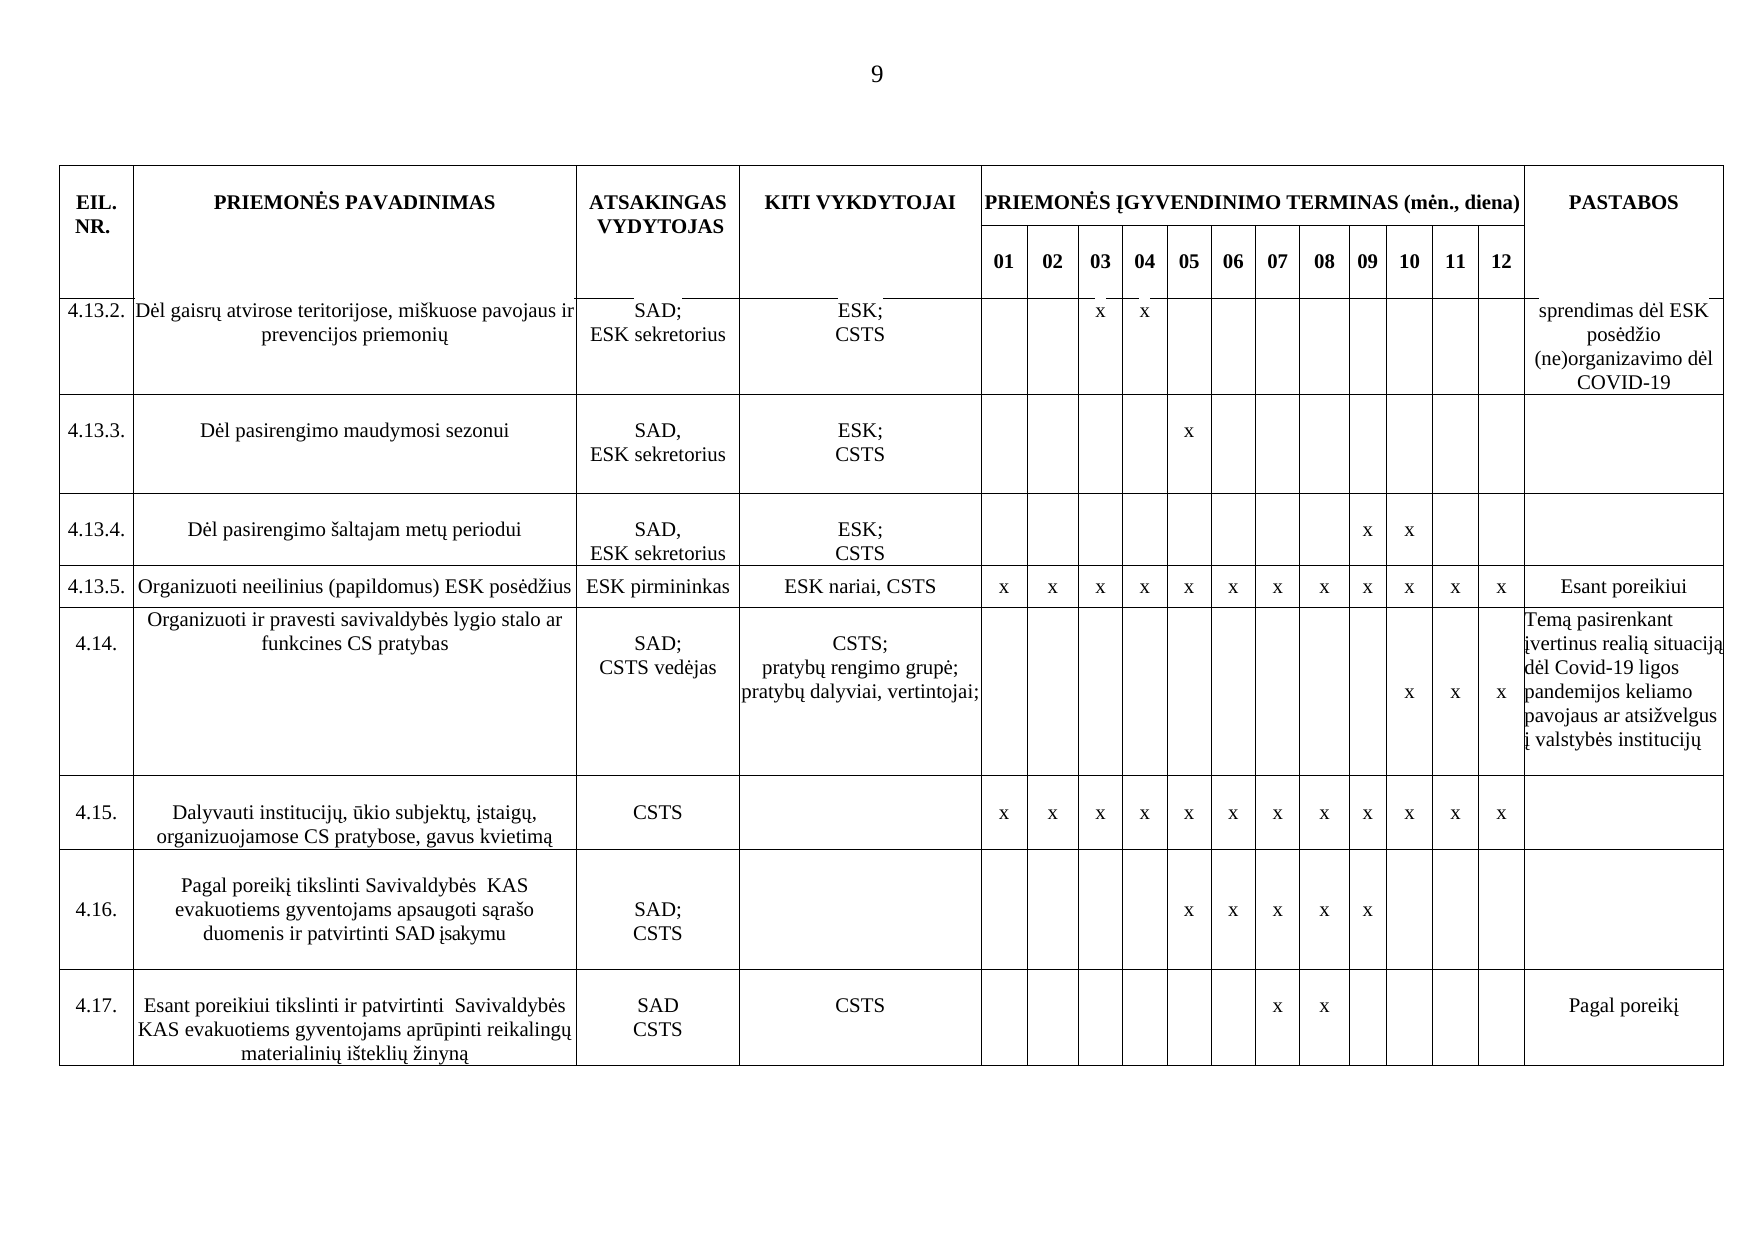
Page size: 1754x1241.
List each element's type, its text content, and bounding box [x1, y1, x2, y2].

table_cell x [1387, 566, 1432, 607]
table_cell [1028, 299, 1078, 394]
table_cell [1350, 608, 1386, 775]
table_cell 10 [1387, 226, 1432, 297]
table_cell [1387, 395, 1432, 492]
table_cell x [1028, 776, 1078, 848]
table_cell x [982, 566, 1027, 607]
table_header ATSAKINGAS VYDYTOJAS [577, 166, 739, 297]
table_cell x [1256, 776, 1299, 848]
table_cell [1433, 299, 1478, 394]
table_cell SAD CSTS [577, 970, 739, 1065]
table_cell [1525, 850, 1723, 969]
table_cell x [1123, 566, 1167, 607]
table_cell CSTS; pratybų rengimo grupė; pratybų dalyviai, vertintojai; [740, 608, 981, 775]
table_cell [1079, 850, 1122, 969]
table_cell x [1079, 299, 1122, 394]
table_cell x [1387, 494, 1432, 565]
table_cell [1350, 970, 1386, 1065]
table_cell 4.16. [60, 850, 133, 969]
table_cell 09 [1350, 226, 1386, 297]
table_header PRIEMONĖS ĮGYVENDINIMO TERMINAS (mėn., diena) [982, 166, 1524, 225]
table_cell [1525, 776, 1723, 848]
table_cell x [1168, 566, 1211, 607]
table_cell [1350, 299, 1386, 394]
table_cell [1028, 494, 1078, 565]
table_cell [1479, 395, 1524, 492]
table_cell [740, 850, 981, 969]
table_cell Organizuoti ir pravesti savivaldybės lygio stalo ar funkcines CS pratybas [134, 608, 576, 775]
table_cell 11 [1433, 226, 1478, 297]
table_cell [1433, 970, 1478, 1065]
table_cell 04 [1123, 226, 1167, 297]
table_cell x [1256, 566, 1299, 607]
table_cell x [1479, 776, 1524, 848]
table_cell SAD, ESK sekretorius [577, 395, 739, 492]
table_cell x [1300, 970, 1349, 1065]
table_cell x [1387, 776, 1432, 848]
table_cell 03 [1079, 226, 1122, 297]
table_cell [1168, 608, 1211, 775]
table_cell 06 [1212, 226, 1255, 297]
table_cell [1212, 608, 1255, 775]
table_cell 4.13.5. [60, 566, 133, 607]
table_cell [1168, 494, 1211, 565]
table_cell ESK pirmininko sprendimas dėl ESK posėdžio (ne)organizavimo dėl COVID-19 [1525, 299, 1587, 394]
table_cell [1256, 395, 1299, 492]
table_header PRIEMONĖS PAVADINIMAS [134, 166, 576, 297]
table_cell [982, 299, 1027, 394]
table_cell x [1350, 494, 1386, 565]
table_cell 4.13.4. [60, 494, 133, 565]
table_cell SAD; CSTS vedėjas [577, 608, 739, 775]
table_cell x [1168, 395, 1211, 492]
table_cell [1300, 299, 1349, 394]
table_cell Dėl pasirengimo maudymosi sezonui [134, 395, 576, 492]
table_cell ESK; CSTS [740, 299, 981, 394]
table_cell [1479, 970, 1524, 1065]
table_cell [1212, 970, 1255, 1065]
table_cell [1387, 850, 1432, 969]
table_cell x [1433, 566, 1478, 607]
table_header PASTABOS [1525, 166, 1723, 297]
table_cell [1350, 395, 1386, 492]
table_cell [1079, 395, 1122, 492]
table_cell [1300, 608, 1349, 775]
table_cell [1123, 608, 1167, 775]
table_cell Organizuoti neeilinius (papildomus) ESK posėdžius [134, 566, 576, 607]
table_cell [1079, 494, 1122, 565]
table_cell [1525, 395, 1723, 492]
table_cell [1079, 608, 1122, 775]
table_cell x [1212, 566, 1255, 607]
table_cell x [1212, 850, 1255, 969]
table_cell SAD; ESK sekretorius [577, 299, 739, 394]
table_cell x [1256, 970, 1299, 1065]
table_cell [1256, 608, 1299, 775]
table_cell 4.17. [60, 970, 133, 1065]
table_cell [982, 850, 1027, 969]
table_cell x [1256, 850, 1299, 969]
table_cell 01 [982, 226, 1027, 297]
table_cell [1123, 395, 1167, 492]
table_cell [1079, 970, 1122, 1065]
table_cell [1123, 970, 1167, 1065]
table_cell ESK; CSTS [740, 395, 981, 492]
table_cell [1028, 970, 1078, 1065]
table_cell x [1212, 776, 1255, 848]
table_cell [982, 608, 1027, 775]
table_cell [1028, 608, 1078, 775]
table_cell [1387, 299, 1432, 394]
table_cell x [1350, 776, 1386, 848]
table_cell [134, 299, 576, 394]
table_cell [982, 395, 1027, 492]
table_cell x [1300, 566, 1349, 607]
table_cell 4.15. [60, 776, 133, 848]
table_cell [1256, 494, 1299, 565]
table_cell x [1433, 608, 1478, 775]
table_cell [740, 776, 981, 848]
table_cell [982, 494, 1027, 565]
table_cell SAD; CSTS [577, 850, 739, 969]
table_cell x [1168, 776, 1211, 848]
table_cell [1028, 850, 1078, 969]
table_cell [1479, 494, 1524, 565]
table_cell [1479, 299, 1524, 394]
table_cell [1256, 299, 1299, 394]
table_cell [1300, 395, 1349, 492]
table_cell x [1028, 566, 1078, 607]
table_cell Dalyvauti institucijų, ūkio subjektų, įstaigų, organizuojamose CS pratybose, gavus kvietimą [134, 776, 576, 848]
table_cell x [1387, 608, 1432, 775]
table_cell [1123, 850, 1167, 969]
table_cell ESK; CSTS [740, 494, 981, 565]
table_cell 07 [1256, 226, 1299, 297]
table_cell Dėl pasirengimo šaltajam metų periodui [134, 494, 576, 565]
table_cell Pagal poreikį tikslinti Savivaldybės KAS evakuotiems gyventojams apsaugoti sąrašo duomenis ir patvirtinti SAD įsakymu [134, 850, 576, 969]
table_cell x [1300, 776, 1349, 848]
table_cell [1433, 395, 1478, 492]
table_header EIL. NR. [60, 166, 133, 297]
table_cell x [1300, 850, 1349, 969]
table_cell [1433, 850, 1478, 969]
table_cell x [982, 776, 1027, 848]
table_cell x [1079, 776, 1122, 848]
table_cell x [1123, 776, 1167, 848]
table_header KITI VYKDYTOJAI [740, 166, 981, 297]
table_cell Esant poreikiui tikslinti ir patvirtinti Savivaldybės KAS evakuotiems gyventojams aprūpinti reikalingų materialinių išteklių žinyną [134, 970, 576, 1065]
table_cell x [1479, 566, 1524, 607]
table_cell ESK pirmininko sprendimas dėl ESK posėdžio (ne)organizavimo dėl COVID-19 [1661, 299, 1723, 394]
table_cell 12 [1479, 226, 1524, 297]
table_cell [1212, 494, 1255, 565]
table_cell x [1168, 850, 1211, 969]
table_cell Esant poreikiui [1525, 566, 1723, 607]
table_cell 4.13.3. [60, 395, 133, 492]
table_cell [1212, 395, 1255, 492]
table_cell ESK pirmininkas [577, 566, 739, 607]
table_cell ESK nariai, CSTS [740, 566, 981, 607]
table_cell x [1433, 776, 1478, 848]
table_cell [1028, 395, 1078, 492]
table_cell [1479, 850, 1524, 969]
table_cell [1300, 494, 1349, 565]
table_cell [1168, 299, 1211, 394]
table_cell 05 [1168, 226, 1211, 297]
table_cell [1433, 494, 1478, 565]
table_cell [1525, 494, 1723, 565]
table_cell [1123, 494, 1167, 565]
table_cell [982, 970, 1027, 1065]
table_cell 08 [1300, 226, 1349, 297]
table_cell x [1350, 850, 1386, 969]
table_cell [1212, 299, 1255, 394]
table_cell x [1479, 608, 1524, 775]
table_cell 4.13.2. [60, 299, 133, 394]
table_cell [1387, 970, 1432, 1065]
table_cell [1168, 970, 1211, 1065]
table_cell Temą pasirenkant įvertinus realią situaciją dėl Covid-19 ligos pandemijos keliamo pavojaus ar atsižvelgus į valstybės institucijų [1525, 608, 1723, 775]
table_cell CSTS [577, 776, 739, 848]
table_cell 4.14. [60, 608, 133, 775]
table_cell x [1079, 566, 1122, 607]
table_cell x [1350, 566, 1386, 607]
table_cell 02 [1028, 226, 1078, 297]
table_cell x [1123, 299, 1167, 394]
table_cell Pagal poreikį [1525, 970, 1723, 1065]
table_cell CSTS [740, 970, 981, 1065]
table_cell SAD, ESK sekretorius [577, 494, 739, 565]
